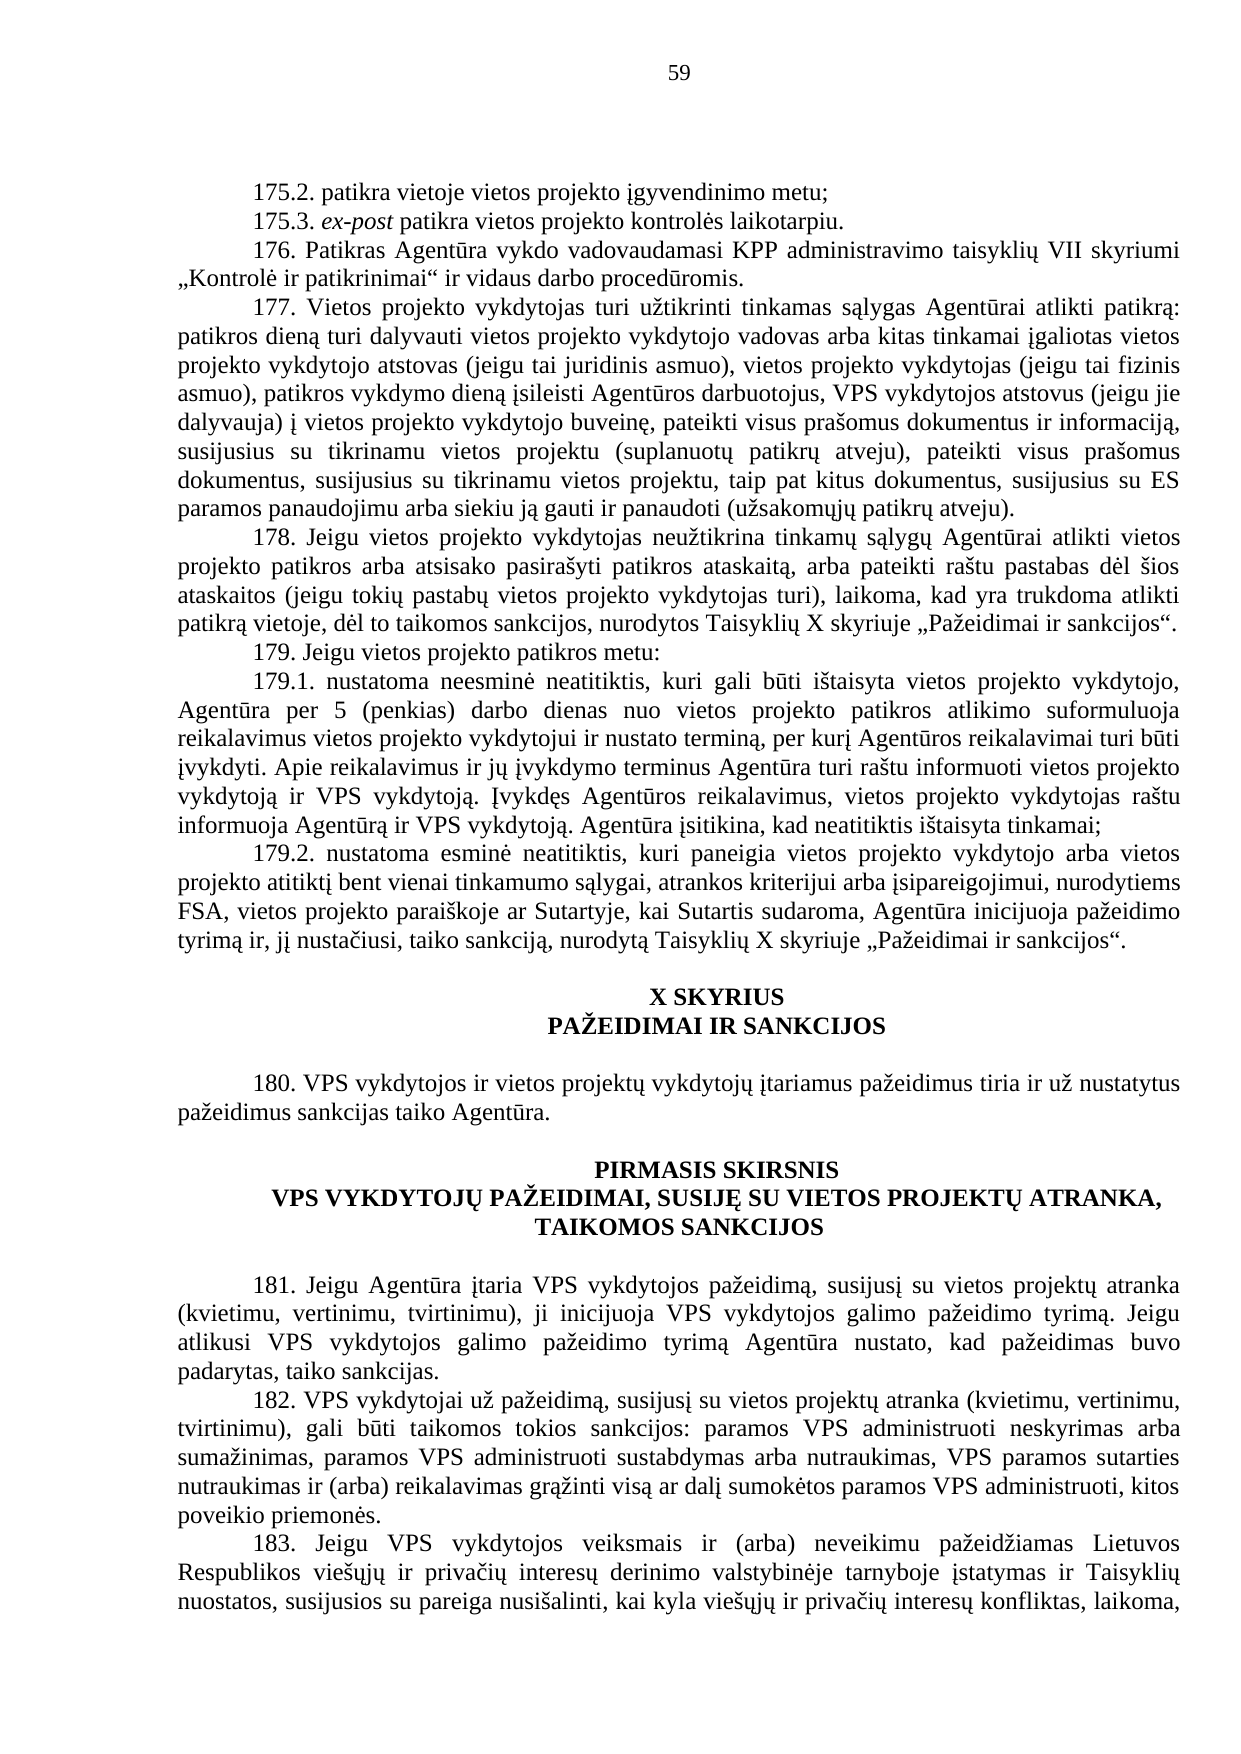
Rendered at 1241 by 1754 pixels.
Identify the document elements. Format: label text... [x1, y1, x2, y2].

text 182. VPS vykdytojai už pažeidimą, susijusį su vietos projektų atranka (kvietimu, vertinimu, tvirtinimu), gali būti taikomos tokios sankcijos: paramos VPS administruoti neskyrimas arba sumažinimas, paramos VPS administruoti sustabdymas arba nutraukimas, VPS paramos sutarties nutraukimas ir (arba) reikalavimas grąžinti visą ar dalį sumokėtos paramos VPS administruoti, kitos poveikio priemonės. [177, 1385, 1181, 1528]
text 175.2. patikra vietoje vietos projekto įgyvendinimo metu; [177, 177, 1181, 206]
text 178. Jeigu vietos projekto vykdytojas neužtikrina tinkamų sąlygų Agentūrai atlikti vietos projekto patikros arba atsisako pasirašyti patikros ataskaitą, arba pateikti raštu pastabas dėl šios ataskaitos (jeigu tokių pastabų vietos projekto vykdytojas turi), laikoma, kad yra trukdoma atlikti patikrą vietoje, dėl to taikomos sankcijos, nurodytos Taisyklių X skyriuje „Pažeidimai ir sankcijos“. [177, 522, 1181, 637]
text 176. Patikras Agentūra vykdo vadovaudamasi KPP administravimo taisyklių VII skyriumi „Kontrolė ir patikrinimai“ ir vidaus darbo procedūromis. [177, 235, 1181, 292]
text 179.1. nustatoma neesminė neatitiktis, kuri gali būti ištaisyta vietos projekto vykdytojo, Agentūra per 5 (penkias) darbo dienas nuo vietos projekto patikros atlikimo suformuluoja reikalavimus vietos projekto vykdytojui ir nustato terminą, per kurį Agentūros reikalavimai turi būti įvykdyti. Apie reikalavimus ir jų įvykdymo terminus Agentūra turi raštu informuoti vietos projekto vykdytoją ir VPS vykdytoją. Įvykdęs Agentūros reikalavimus, vietos projekto vykdytojas raštu informuoja Agentūrą ir VPS vykdytoją. Agentūra įsitikina, kad neatitiktis ištaisyta tinkamai; [177, 666, 1181, 838]
text 175.3. ex-post patikra vietos projekto kontrolės laikotarpiu. [177, 206, 1181, 235]
text X SKYRIUS [177, 982, 1181, 1011]
text 179.2. nustatoma esminė neatitiktis, kuri paneigia vietos projekto vykdytojo arba vietos projekto atitiktį bent vienai tinkamumo sąlygai, atrankos kriterijui arba įsipareigojimui, nurodytiems FSA, vietos projekto paraiškoje ar Sutartyje, kai Sutartis sudaroma, Agentūra inicijuoja pažeidimo tyrimą ir, jį nustačiusi, taiko sankciją, nurodytą Taisyklių X skyriuje „Pažeidimai ir sankcijos“. [177, 838, 1181, 953]
text 179. Jeigu vietos projekto patikros metu: [177, 637, 1181, 666]
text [177, 1528, 1181, 1615]
text 177. Vietos projekto vykdytojas turi užtikrinti tinkamas sąlygas Agentūrai atlikti patikrą: patikros dieną turi dalyvauti vietos projekto vykdytojo vadovas arba kitas tinkamai įgaliotas vietos projekto vykdytojo atstovas (jeigu tai juridinis asmuo), vietos projekto vykdytojas (jeigu tai fizinis asmuo), patikros vykdymo dieną įsileisti Agentūros darbuotojus, VPS vykdytojos atstovus (jeigu jie dalyvauja) į vietos projekto vykdytojo buveinę, pateikti visus prašomus dokumentus ir informaciją, susijusius su tikrinamu vietos projektu (suplanuotų patikrų atveju), pateikti visus prašomus dokumentus, susijusius su tikrinamu vietos projektu, taip pat kitus dokumentus, susijusius su ES paramos panaudojimu arba siekiu ją gauti ir panaudoti (užsakomųjų patikrų atveju). [177, 292, 1181, 522]
text PAŽEIDIMAI IR SANKCIJOS [177, 1011, 1181, 1040]
text PIRMASIS SKIRSNIS [177, 1155, 1181, 1183]
text 181. Jeigu Agentūra įtaria VPS vykdytojos pažeidimą, susijusį su vietos projektų atranka (kvietimu, vertinimu, tvirtinimu), ji inicijuoja VPS vykdytojos galimo pažeidimo tyrimą. Jeigu atlikusi VPS vykdytojos galimo pažeidimo tyrimą Agentūra nustato, kad pažeidimas buvo padarytas, taiko sankcijas. [177, 1270, 1181, 1385]
text 180. VPS vykdytojos ir vietos projektų vykdytojų įtariamus pažeidimus tiria ir už nustatytus pažeidimus sankcijas taiko Agentūra. [177, 1068, 1181, 1126]
text VPS VYKDYTOJŲ PAŽEIDIMAI, SUSIJĘ SU VIETOS PROJEKTŲ ATRANKA, TAIKOMOS SANKCIJOS [177, 1183, 1181, 1241]
